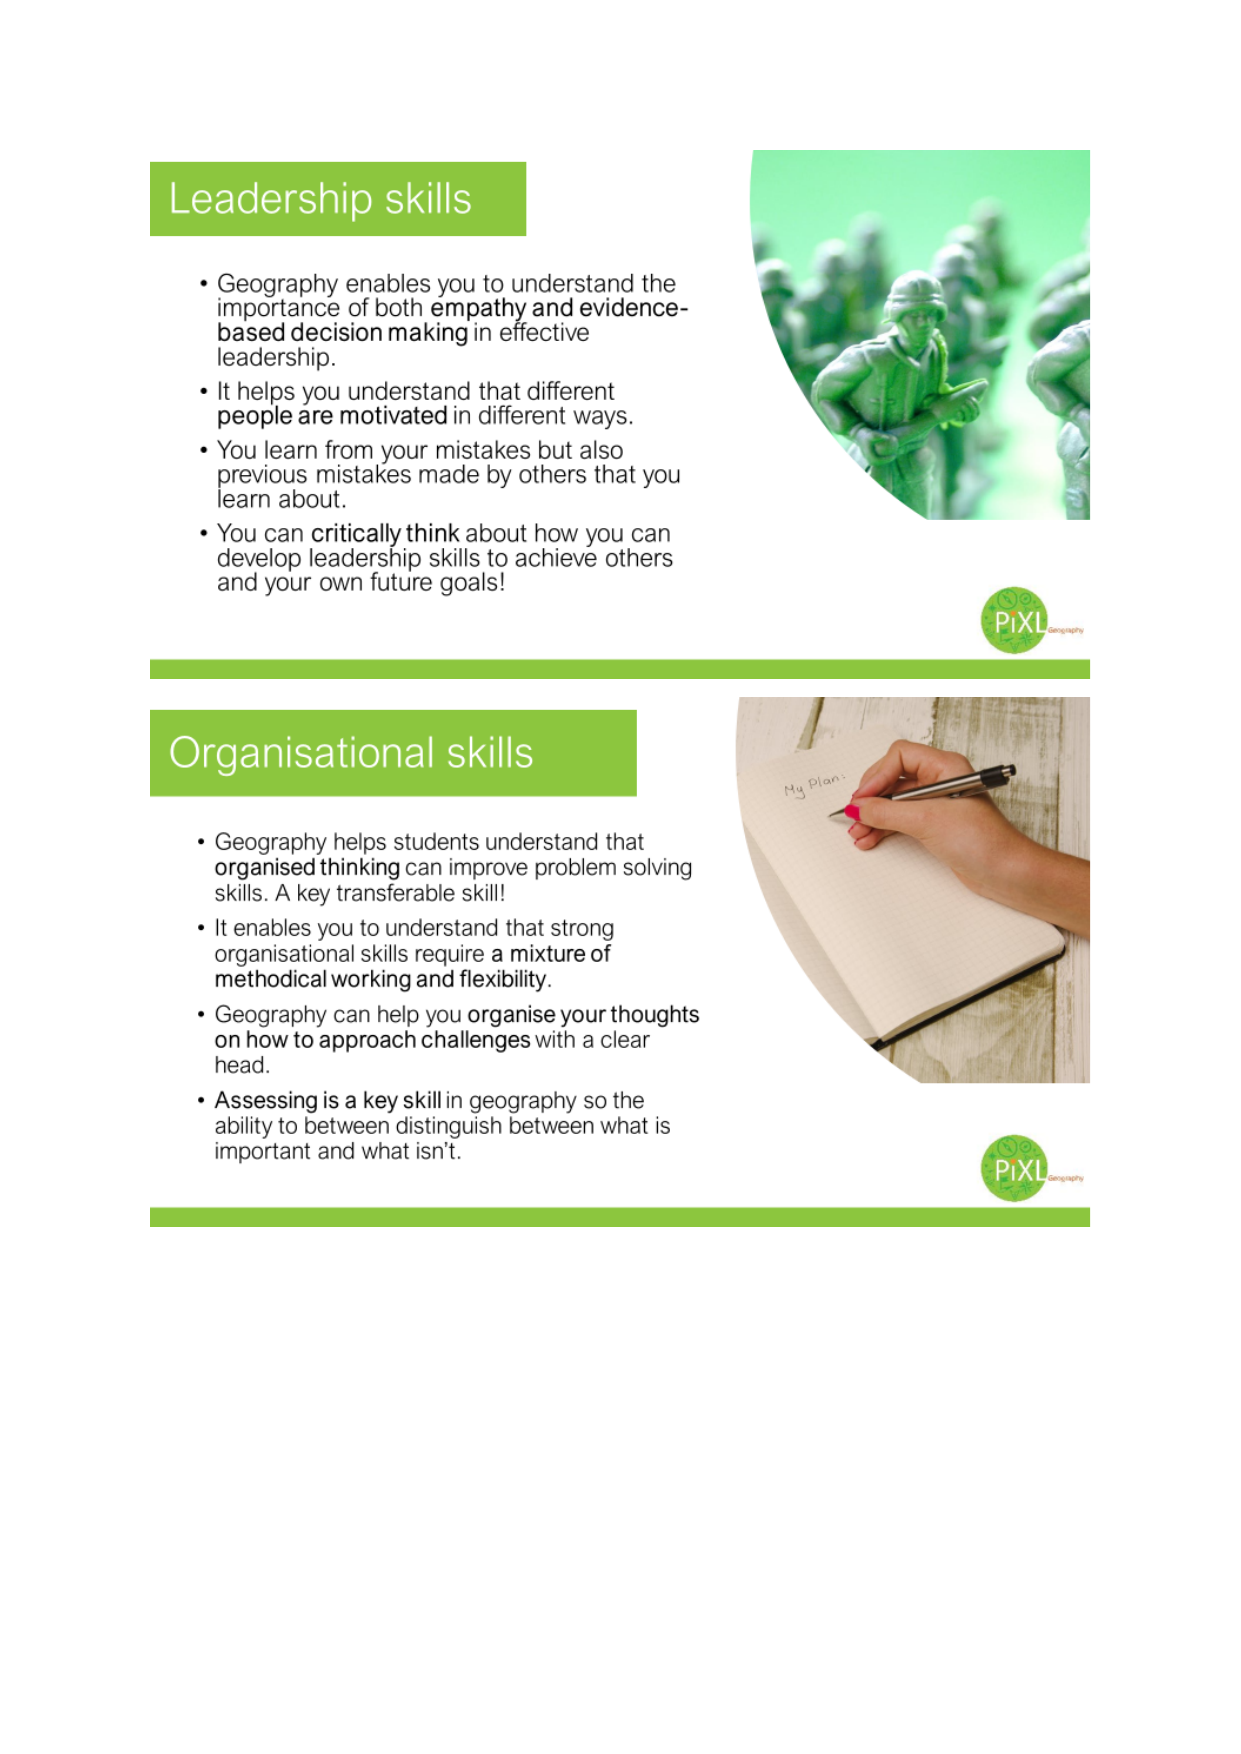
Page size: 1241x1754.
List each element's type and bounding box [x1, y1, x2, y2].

picture [150, 697, 1091, 1227]
picture [150, 150, 1091, 679]
